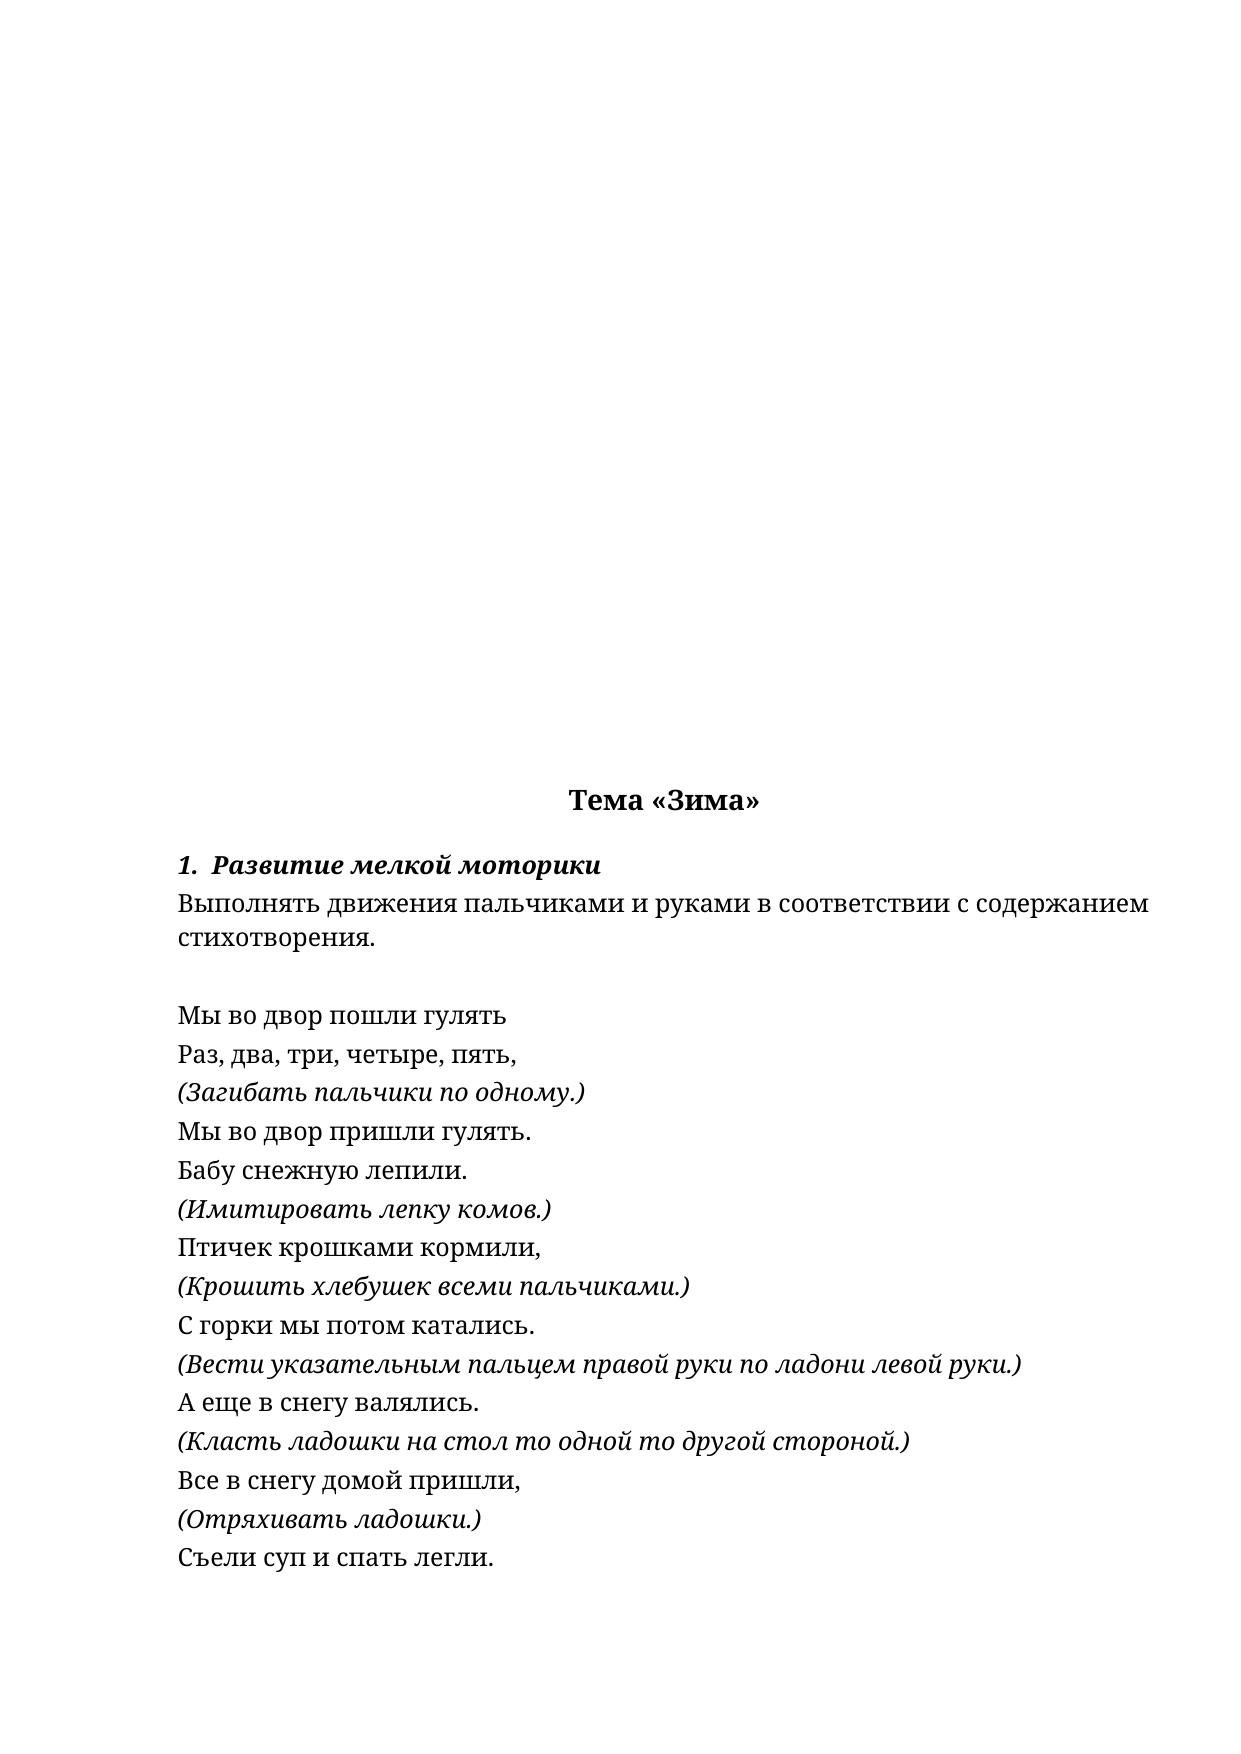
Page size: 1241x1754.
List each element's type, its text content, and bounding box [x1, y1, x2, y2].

subtitle Тема «Зима» [177, 780, 1152, 818]
text С горки мы потом катались. [177, 1308, 1152, 1342]
text (Класть ладошки на стол то одной то другой стороной.) [177, 1424, 1152, 1458]
text (Загибать пальчики по одному.) [177, 1075, 1152, 1109]
text Бабу снежную лепили. [177, 1153, 1152, 1187]
text Раз, два, три, четыре, пять, [177, 1036, 1152, 1070]
text Мы во двор пришли гулять. [177, 1114, 1152, 1148]
text (Имитировать лепку комов.) [177, 1191, 1152, 1225]
text (Вести указательным пальцем правой руки по ладони левой руки.) [177, 1346, 1152, 1380]
text Мы во двор пошли гулять [177, 998, 1152, 1032]
text 1. Развитие мелкой моторики [177, 847, 1152, 881]
text Все в снегу домой пришли, [177, 1463, 1152, 1497]
text А еще в снегу валялись. [177, 1385, 1152, 1419]
text (Крошить хлебушек всеми пальчиками.) [177, 1269, 1152, 1303]
text Выполнять движения пальчиками и руками в соответствии с содержанием стихотворения. [177, 886, 1152, 954]
text Съели суп и спать легли. [177, 1540, 1152, 1574]
text (Отряхивать ладошки.) [177, 1501, 1152, 1535]
text Птичек крошками кормили, [177, 1230, 1152, 1264]
